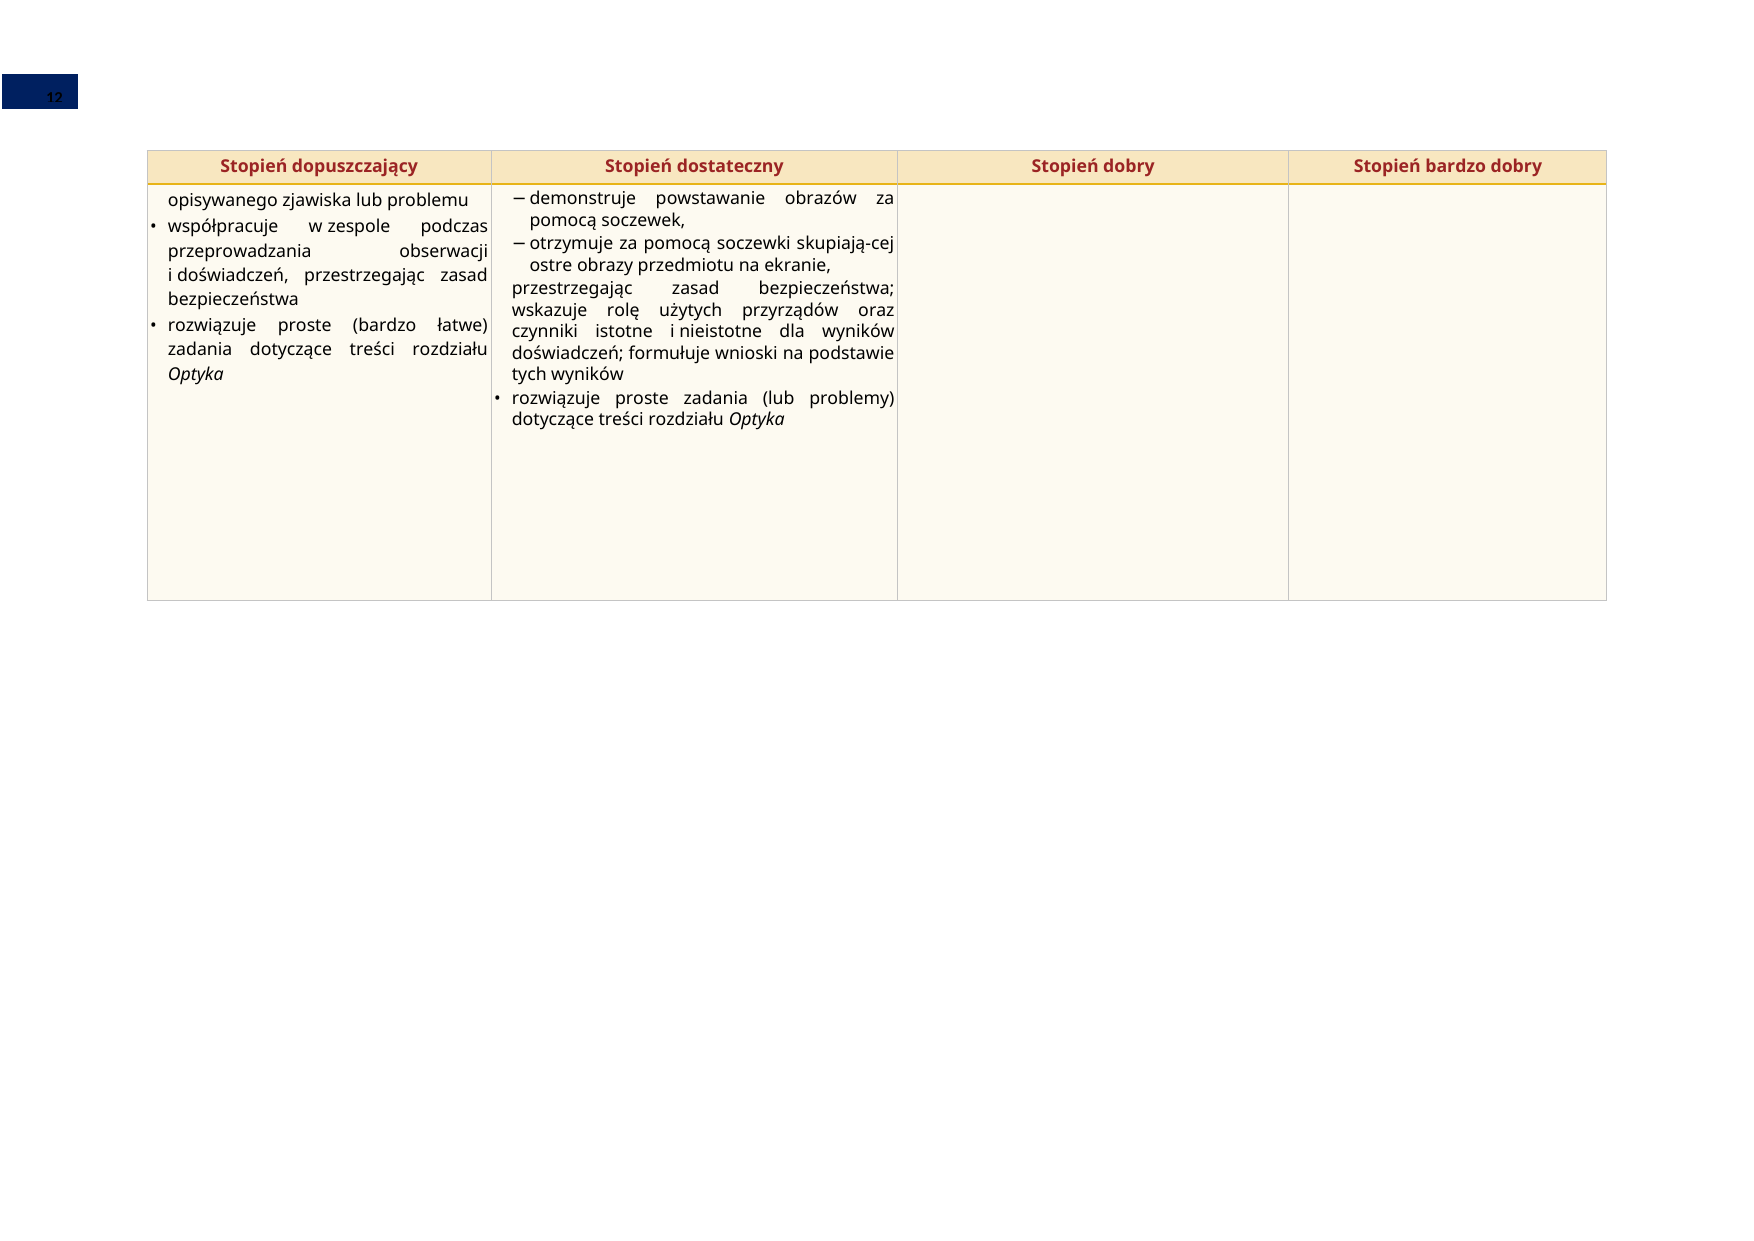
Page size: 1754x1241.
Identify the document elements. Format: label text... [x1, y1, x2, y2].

table_header Stopień dopuszczający [148, 151, 491, 183]
table_header Stopień dostateczny [492, 151, 897, 183]
table_header Stopień bardzo dobry [1289, 151, 1606, 183]
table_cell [492, 185, 897, 600]
table_header Stopień dobry [898, 151, 1288, 183]
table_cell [898, 185, 1288, 600]
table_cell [148, 185, 491, 600]
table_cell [1289, 185, 1606, 600]
